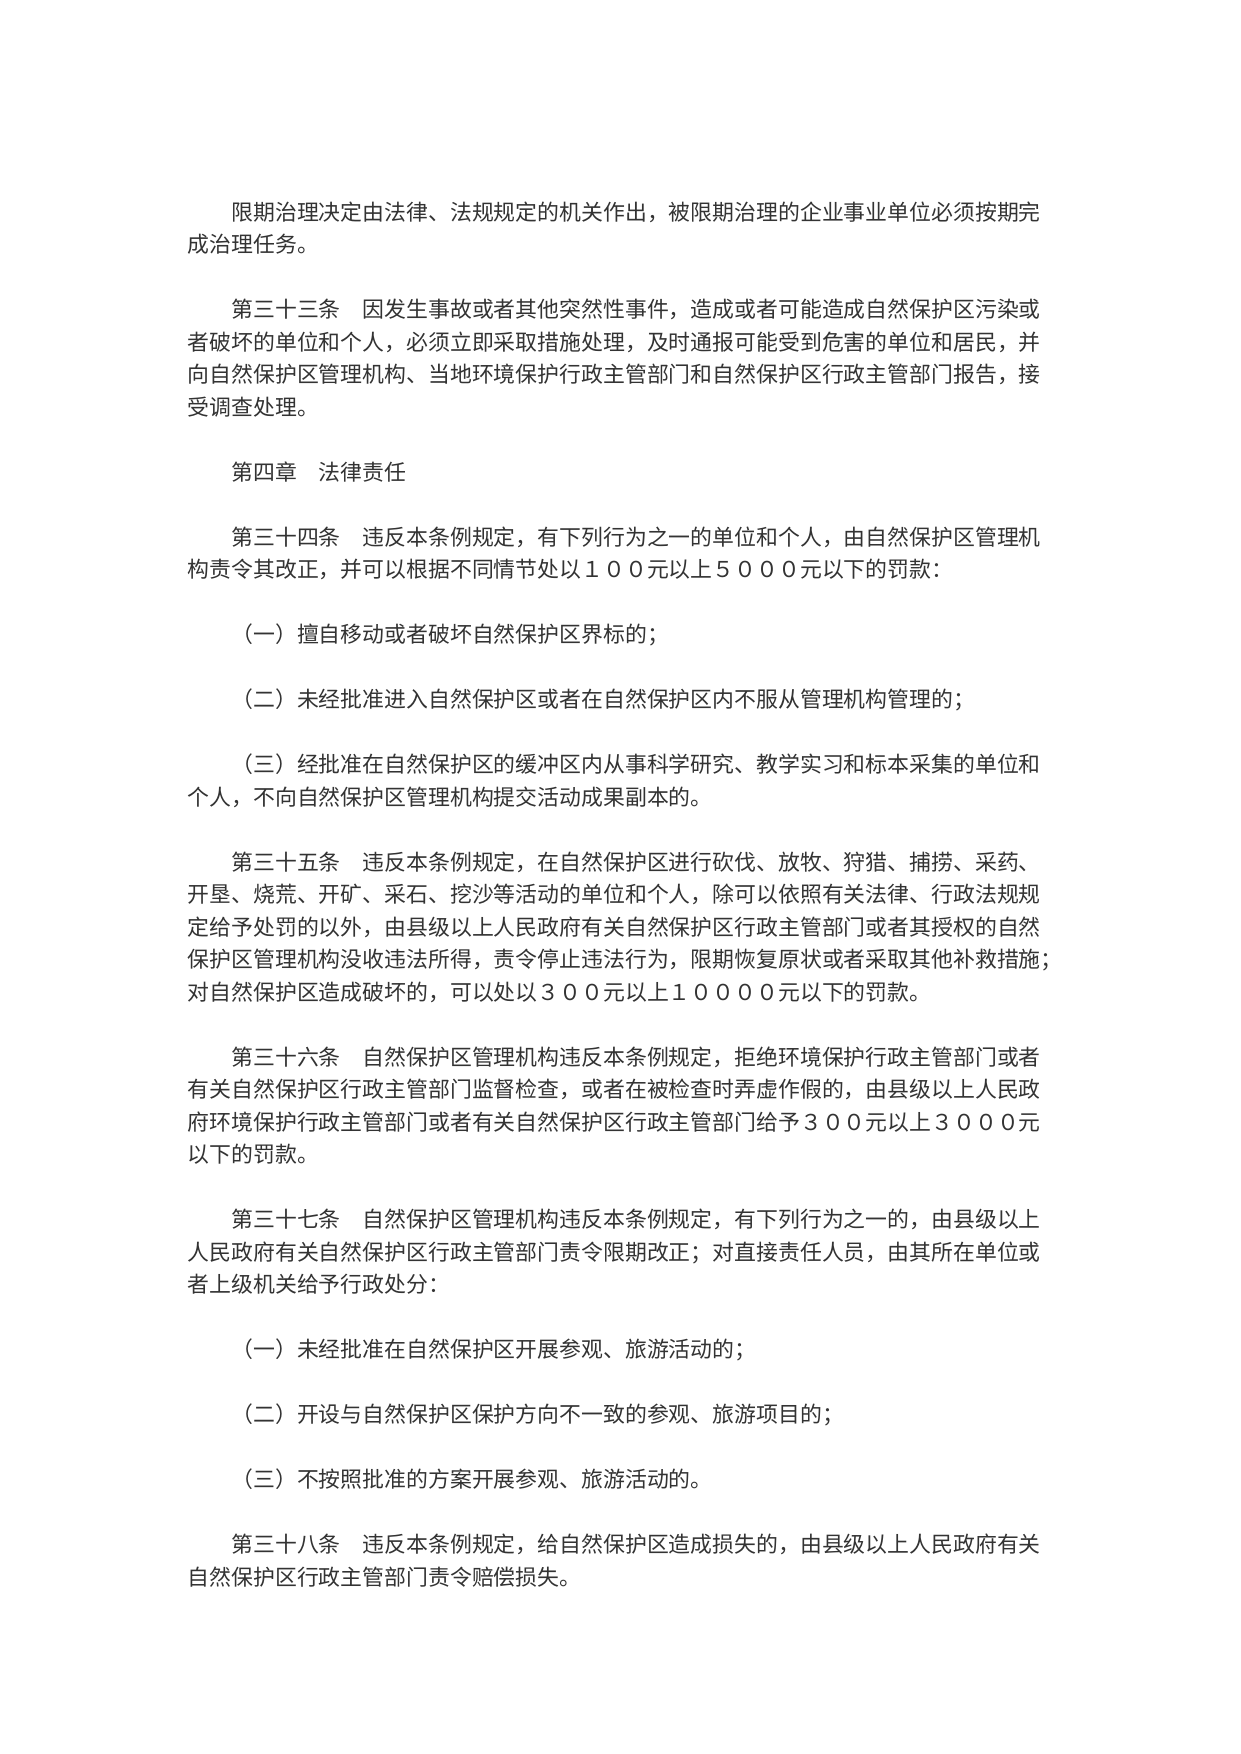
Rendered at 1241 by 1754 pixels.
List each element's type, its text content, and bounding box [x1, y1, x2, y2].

text 限期治理决定由法律、法规规定的机关作出，被限期治理的企业事业单位必须按期完成治理任务。 [187, 194, 1053, 259]
text 第三十六条 自然保护区管理机构违反本条例规定，拒绝环境保护行政主管部门或者有关自然保护区行政主管部门监督检查，或者在被检查时弄虚作假的，由县级以上人民政府环境保护行政主管部门或者有关自然保护区行政主管部门给予３００元以上３０００元以下的罚款。 [187, 1039, 1053, 1169]
text （一）擅自移动或者破坏自然保护区界标的； [187, 617, 1053, 649]
text 第三十四条 违反本条例规定，有下列行为之一的单位和个人，由自然保护区管理机构责令其改正，并可以根据不同情节处以１００元以上５０００元以下的罚款： [187, 519, 1053, 584]
text （二）开设与自然保护区保护方向不一致的参观、旅游项目的； [187, 1397, 1053, 1429]
text 第四章 法律责任 [187, 454, 1053, 487]
text （二）未经批准进入自然保护区或者在自然保护区内不服从管理机构管理的； [187, 682, 1053, 714]
text 第三十七条 自然保护区管理机构违反本条例规定，有下列行为之一的，由县级以上人民政府有关自然保护区行政主管部门责令限期改正；对直接责任人员，由其所在单位或者上级机关给予行政处分： [187, 1202, 1053, 1299]
text （三）经批准在自然保护区的缓冲区内从事科学研究、教学实习和标本采集的单位和个人，不向自然保护区管理机构提交活动成果副本的。 [187, 747, 1053, 812]
text （三）不按照批准的方案开展参观、旅游活动的。 [187, 1462, 1053, 1494]
text （一）未经批准在自然保护区开展参观、旅游活动的； [187, 1332, 1053, 1364]
text 第三十三条 因发生事故或者其他突然性事件，造成或者可能造成自然保护区污染或者破坏的单位和个人，必须立即采取措施处理，及时通报可能受到危害的单位和居民，并向自然保护区管理机构、当地环境保护行政主管部门和自然保护区行政主管部门报告，接受调查处理。 [187, 292, 1053, 422]
text 第三十五条 违反本条例规定，在自然保护区进行砍伐、放牧、狩猎、捕捞、采药、开垦、烧荒、开矿、采石、挖沙等活动的单位和个人，除可以依照有关法律、行政法规规定给予处罚的以外，由县级以上人民政府有关自然保护区行政主管部门或者其授权的自然保护区管理机构没收违法所得，责令停止违法行为，限期恢复原状或者采取其他补救措施；对自然保护区造成破坏的，可以处以３００元以上１００００元以下的罚款。 [187, 844, 1053, 1007]
text 第三十八条 违反本条例规定，给自然保护区造成损失的，由县级以上人民政府有关自然保护区行政主管部门责令赔偿损失。 [187, 1527, 1053, 1592]
